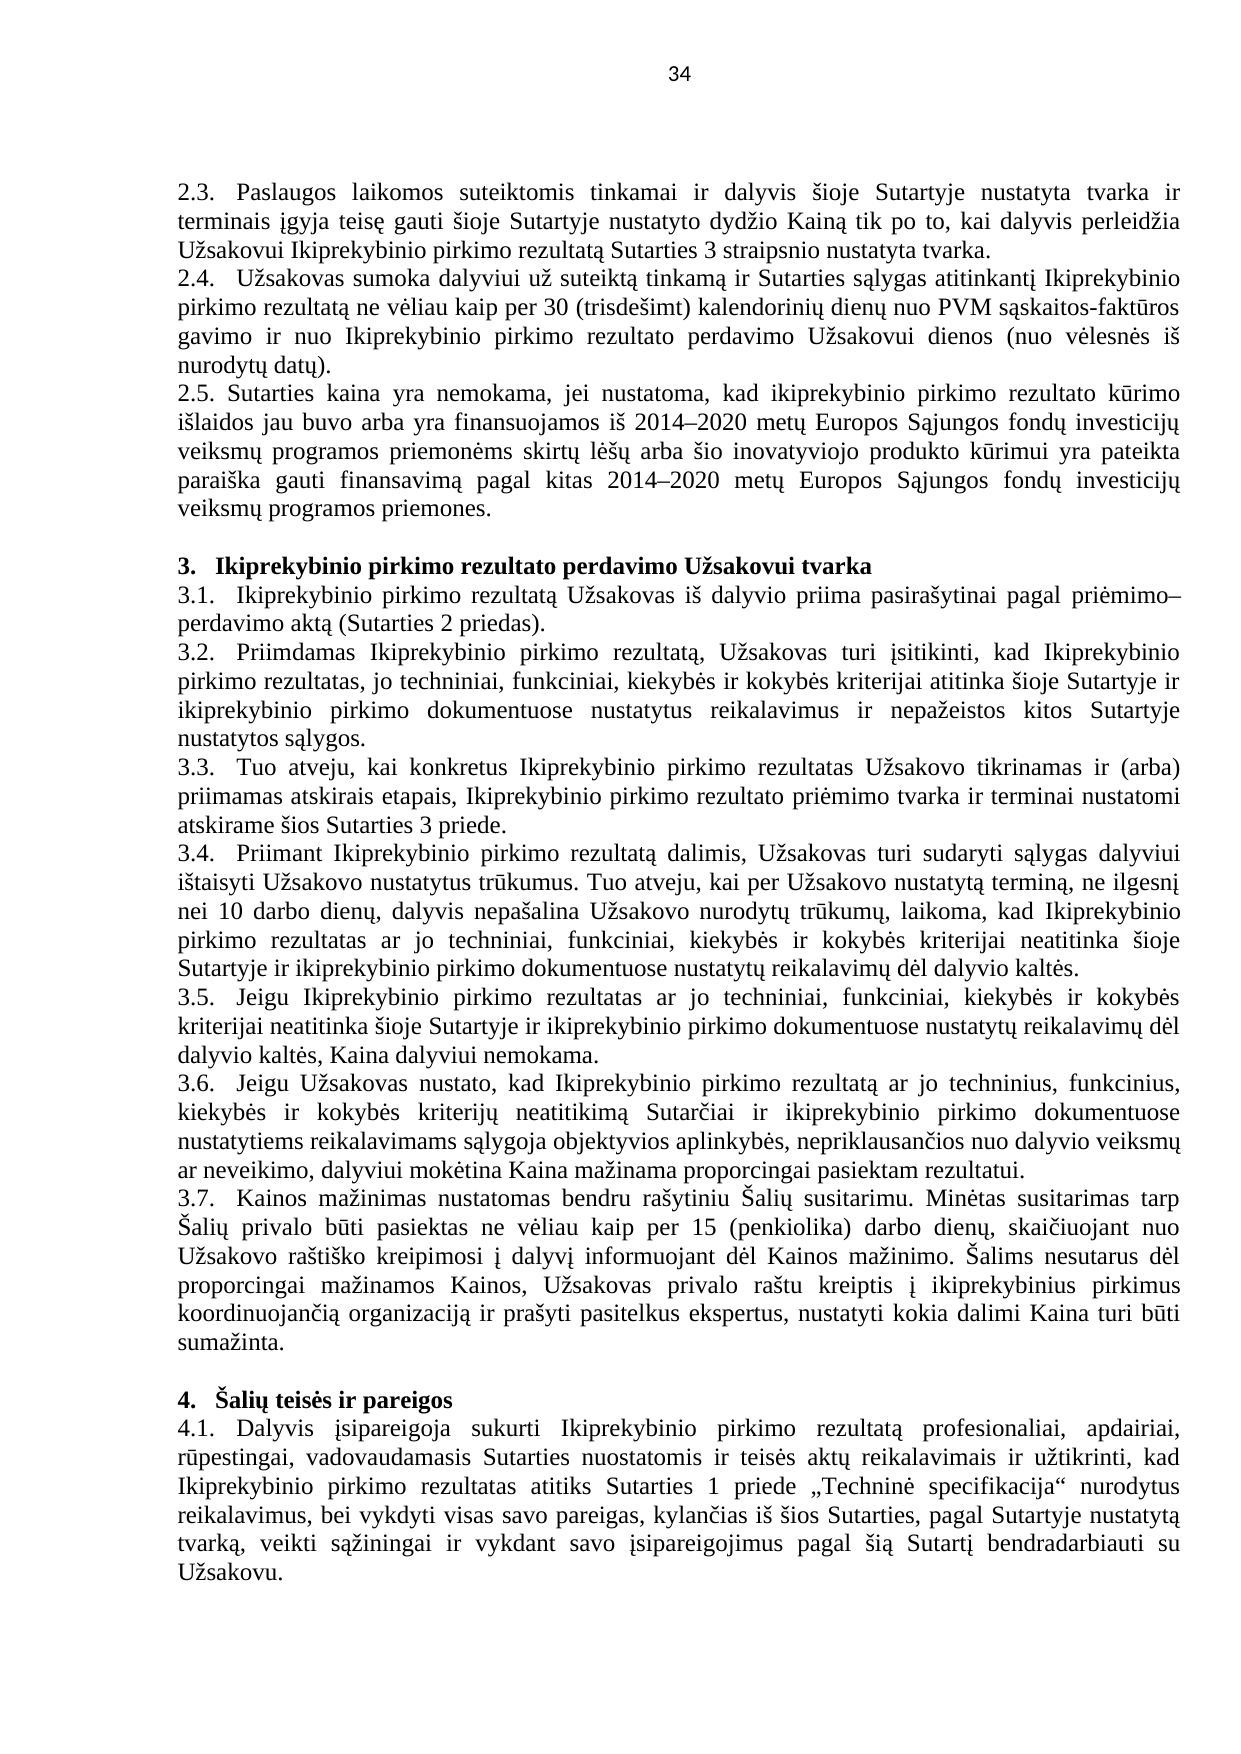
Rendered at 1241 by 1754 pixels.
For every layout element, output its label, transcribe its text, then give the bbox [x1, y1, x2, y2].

list Dalyvis įsipareigoja sukurti Ikiprekybinio pirkimo rezultatą profesionaliai, apdairiai, rūpestingai, vadovaudamasis Sutarties nuostatomis ir teisės aktų reikalavimais ir užtikrinti, kad Ikiprekybinio pirkimo rezultatas atitiks Sutarties 1 priede „Techninė specifikacija“ nurodytus reikalavimus, bei vykdyti visas savo pareigas, kylančias iš šios Sutarties, pagal Sutartyje nustatytą tvarką, veikti sąžiningai ir vykdant savo įsipareigojimus pagal šią Sutartį bendradarbiauti su Užsakovu. [177, 1413, 1181, 1586]
list Jeigu Užsakovas nustato, kad Ikiprekybinio pirkimo rezultatą ar jo techninius, funkcinius, kiekybės ir kokybės kriterijų neatitikimą Sutarčiai ir ikiprekybinio pirkimo dokumentuose nustatytiems reikalavimams sąlygoja objektyvios aplinkybės, nepriklausančios nuo dalyvio veiksmų ar neveikimo, dalyviui mokėtina Kaina mažinama proporcingai pasiektam rezultatui. [177, 1068, 1181, 1183]
list Ikiprekybinio pirkimo rezultato perdavimo Užsakovui tvarka [177, 551, 1181, 580]
list Šalių teisės ir pareigos [177, 1385, 1181, 1413]
list Priimant Ikiprekybinio pirkimo rezultatą dalimis, Užsakovas turi sudaryti sąlygas dalyviui ištaisyti Užsakovo nustatytus trūkumus. Tuo atveju, kai per Užsakovo nustatytą terminą, ne ilgesnį nei 10 darbo dienų, dalyvis nepašalina Užsakovo nurodytų trūkumų, laikoma, kad Ikiprekybinio pirkimo rezultatas ar jo techniniai, funkciniai, kiekybės ir kokybės kriterijai neatitinka šioje Sutartyje ir ikiprekybinio pirkimo dokumentuose nustatytų reikalavimų dėl dalyvio kaltės. [177, 838, 1181, 982]
list Užsakovas sumoka dalyviui už suteiktą tinkamą ir Sutarties sąlygas atitinkantį Ikiprekybinio pirkimo rezultatą ne vėliau kaip per 30 (trisdešimt) kalendorinių dienų nuo PVM sąskaitos-faktūros gavimo ir nuo Ikiprekybinio pirkimo rezultato perdavimo Užsakovui dienos (nuo vėlesnės iš nurodytų datų). [177, 263, 1181, 378]
list Kainos mažinimas nustatomas bendru rašytiniu Šalių susitarimu. Minėtas susitarimas tarp Šalių privalo būti pasiektas ne vėliau kaip per 15 (penkiolika) darbo dienų, skaičiuojant nuo Užsakovo raštiško kreipimosi į dalyvį informuojant dėl Kainos mažinimo. Šalims nesutarus dėl proporcingai mažinamos Kainos, Užsakovas privalo raštu kreiptis į ikiprekybinius pirkimus koordinuojančią organizaciją ir prašyti pasitelkus ekspertus, nustatyti kokia dalimi Kaina turi būti sumažinta. [177, 1183, 1181, 1356]
list Tuo atveju, kai konkretus Ikiprekybinio pirkimo rezultatas Užsakovo tikrinamas ir (arba) priimamas atskirais etapais, Ikiprekybinio pirkimo rezultato priėmimo tvarka ir terminai nustatomi atskirame šios Sutarties 3 priede. [177, 752, 1181, 838]
text 2.5. Sutarties kaina yra nemokama, jei nustatoma, kad ikiprekybinio pirkimo rezultato kūrimo išlaidos jau buvo arba yra finansuojamos iš 2014–2020 metų Europos Sąjungos fondų investicijų veiksmų programos priemonėms skirtų lėšų arba šio inovatyviojo produkto kūrimui yra pateikta paraiška gauti finansavimą pagal kitas 2014–2020 metų Europos Sąjungos fondų investicijų veiksmų programos priemones. [177, 378, 1181, 522]
list Ikiprekybinio pirkimo rezultatą Užsakovas iš dalyvio priima pasirašytinai pagal priėmimo–perdavimo aktą (Sutarties 2 priedas). [177, 580, 1181, 637]
list Priimdamas Ikiprekybinio pirkimo rezultatą, Užsakovas turi įsitikinti, kad Ikiprekybinio pirkimo rezultatas, jo techniniai, funkciniai, kiekybės ir kokybės kriterijai atitinka šioje Sutartyje ir ikiprekybinio pirkimo dokumentuose nustatytus reikalavimus ir nepažeistos kitos Sutartyje nustatytos sąlygos. [177, 637, 1181, 752]
list Paslaugos laikomos suteiktomis tinkamai ir dalyvis šioje Sutartyje nustatyta tvarka ir terminais įgyja teisę gauti šioje Sutartyje nustatyto dydžio Kainą tik po to, kai dalyvis perleidžia Užsakovui Ikiprekybinio pirkimo rezultatą Sutarties 3 straipsnio nustatyta tvarka. [177, 177, 1181, 263]
list Jeigu Ikiprekybinio pirkimo rezultatas ar jo techniniai, funkciniai, kiekybės ir kokybės kriterijai neatitinka šioje Sutartyje ir ikiprekybinio pirkimo dokumentuose nustatytų reikalavimų dėl dalyvio kaltės, Kaina dalyviui nemokama. [177, 982, 1181, 1068]
